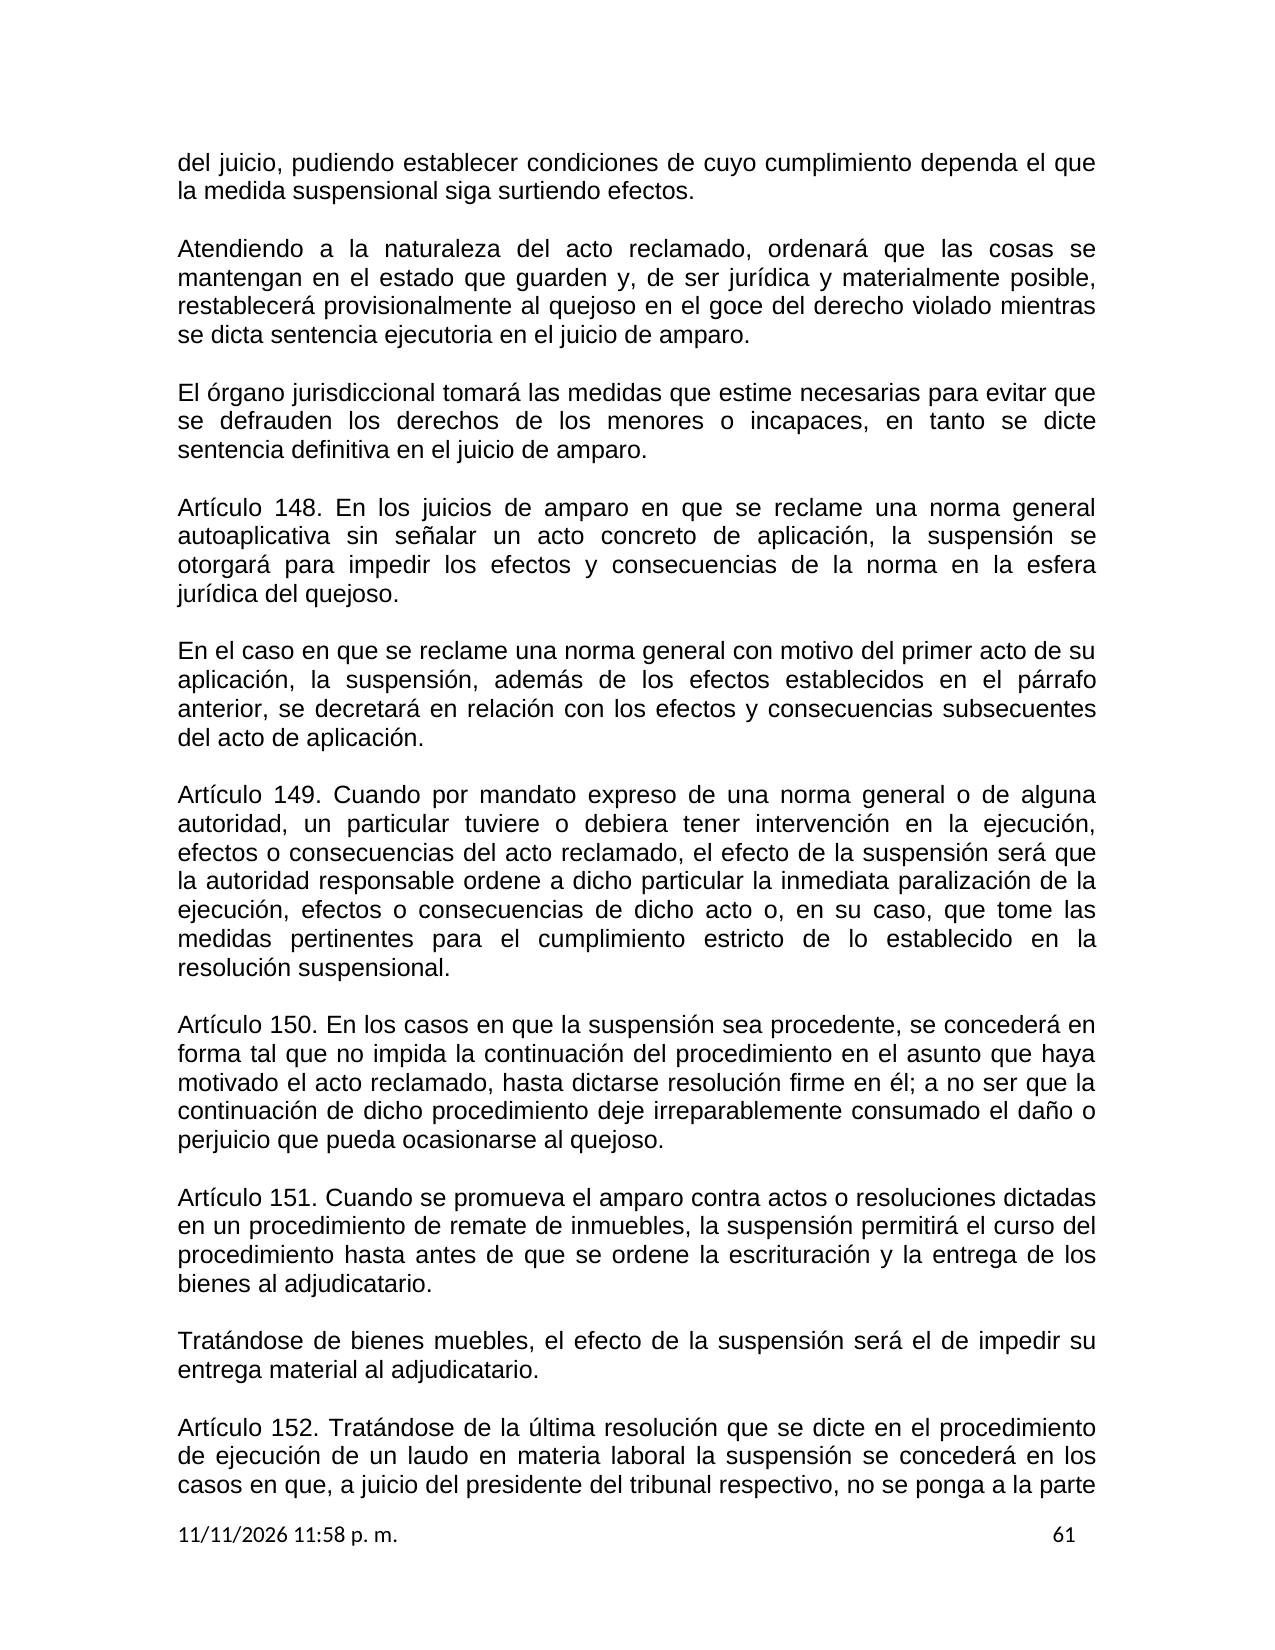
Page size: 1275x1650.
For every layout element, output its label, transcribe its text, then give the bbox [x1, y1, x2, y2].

text Tratándose de bienes muebles, el efecto de la suspensión será el de impedir su entrega material al adjudicatario. [177, 1326, 1098, 1384]
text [177, 1413, 1098, 1499]
text En el caso en que se reclame una norma general con motivo del primer acto de su aplicación, la suspensión, además de los efectos establecidos en el párrafo anterior, se decretará en relación con los efectos y consecuencias subsecuentes del acto de aplicación. [177, 636, 1098, 751]
text Atendiendo a la naturaleza del acto reclamado, ordenará que las cosas se mantengan en el estado que guarden y, de ser jurídica y materialmente posible, restablecerá provisionalmente al quejoso en el goce del derecho violado mientras se dicta sentencia ejecutoria en el juicio de amparo. [177, 234, 1098, 349]
text Artículo 151. Cuando se promueva el amparo contra actos o resoluciones dictadas en un procedimiento de remate de inmuebles, la suspensión permitirá el curso del procedimiento hasta antes de que se ordene la escrituración y la entrega de los bienes al adjudicatario. [177, 1183, 1098, 1298]
text El órgano jurisdiccional tomará las medidas que estime necesarias para evitar que se defrauden los derechos de los menores o incapaces, en tanto se dicte sentencia definitiva en el juicio de amparo. [177, 378, 1098, 464]
text Artículo 149. Cuando por mandato expreso de una norma general o de alguna autoridad, un particular tuviere o debiera tener intervención en la ejecución, efectos o consecuencias del acto reclamado, el efecto de la suspensión será que la autoridad responsable ordene a dicho particular la inmediata paralización de la ejecución, efectos o consecuencias de dicho acto o, en su caso, que tome las medidas pertinentes para el cumplimiento estricto de lo establecido en la resolución suspensional. [177, 780, 1098, 981]
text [177, 148, 1098, 205]
text Artículo 148. En los juicios de amparo en que se reclame una norma general autoaplicativa sin señalar un acto concreto de aplicación, la suspensión se otorgará para impedir los efectos y consecuencias de la norma en la esfera jurídica del quejoso. [177, 493, 1098, 608]
text Artículo 150. En los casos en que la suspensión sea procedente, se concederá en forma tal que no impida la continuación del procedimiento en el asunto que haya motivado el acto reclamado, hasta dictarse resolución firme en él; a no ser que la continuación de dicho procedimiento deje irreparablemente consumado el daño o perjuicio que pueda ocasionarse al quejoso. [177, 1010, 1098, 1154]
